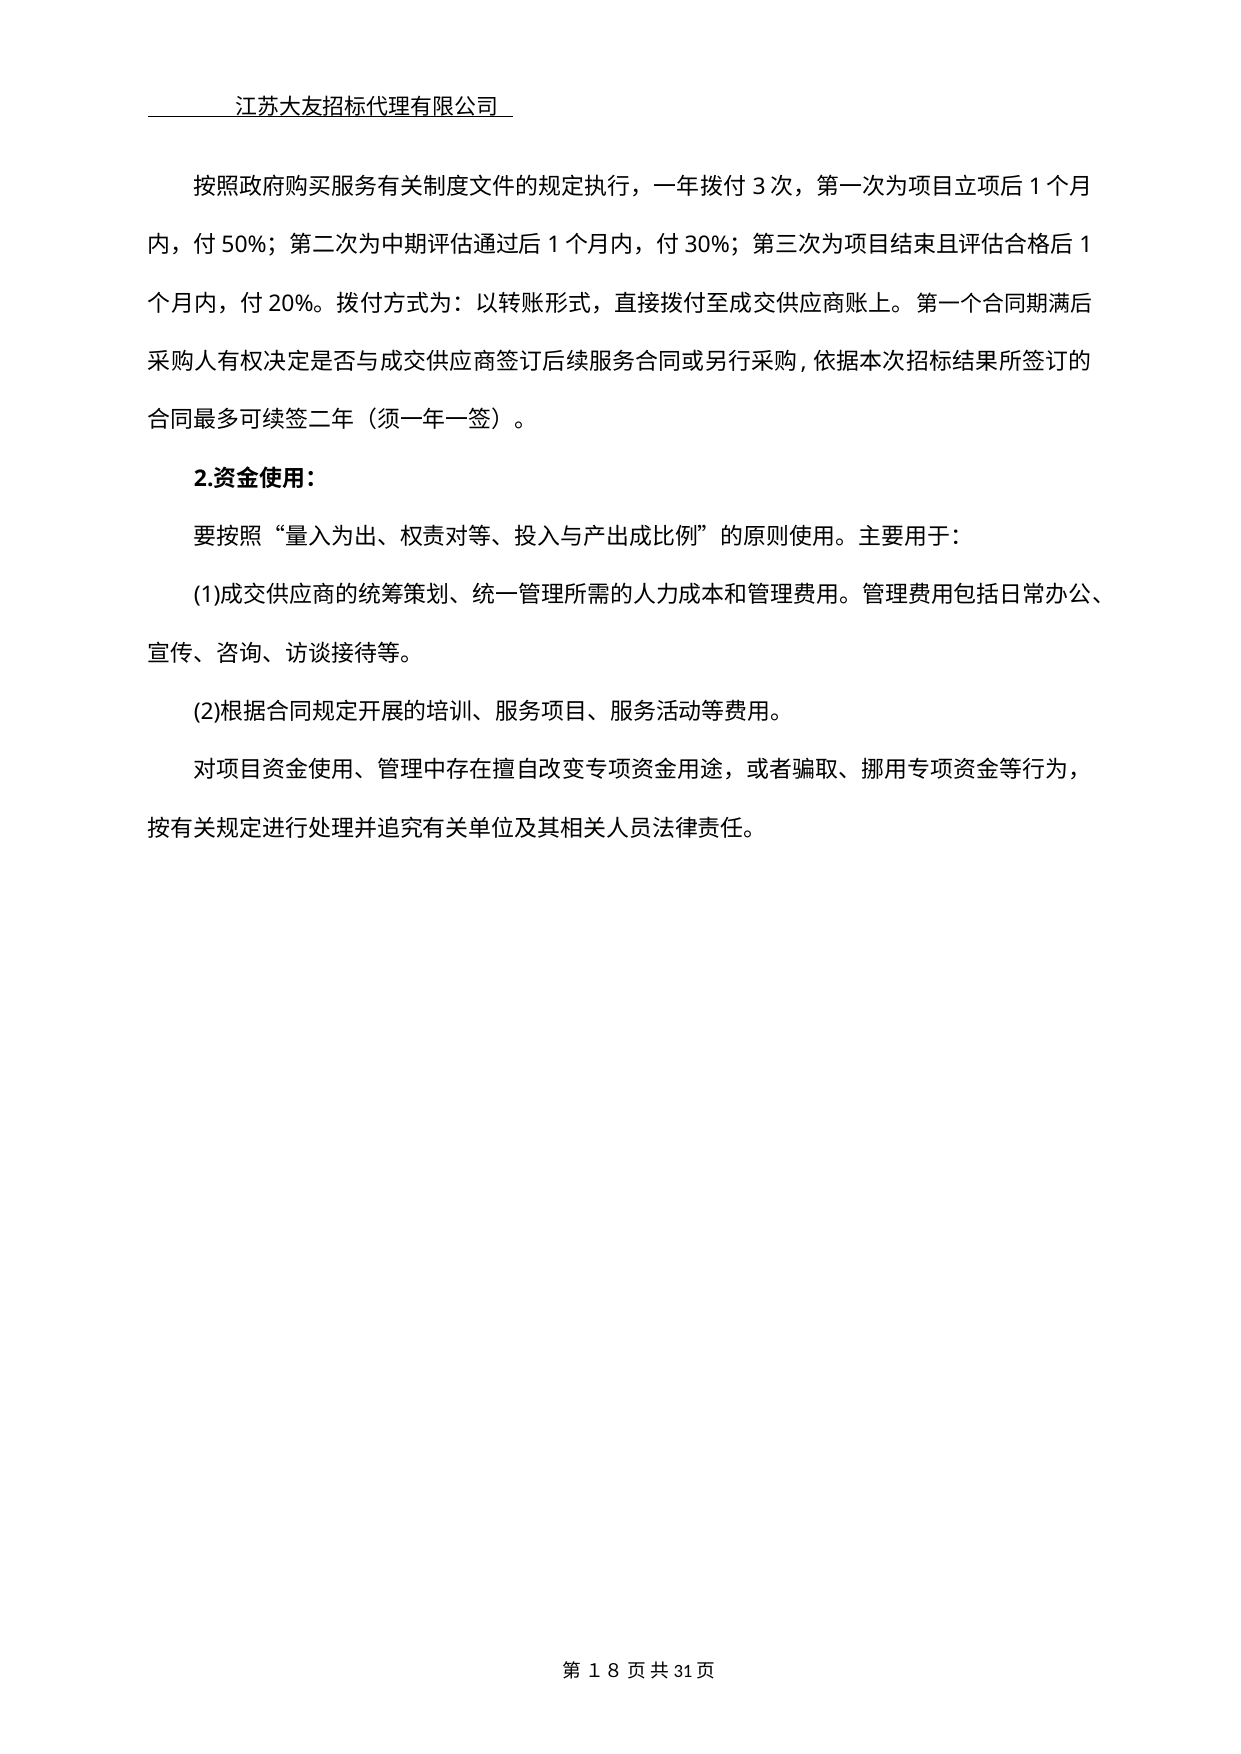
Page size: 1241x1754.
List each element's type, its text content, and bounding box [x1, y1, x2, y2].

text 要按照“量入为出、权责对等、投入与产出成比例”的原则使用。主要用于： [148, 498, 1092, 556]
text 对项目资金使用、管理中存在擅自改变专项资金用途，或者骗取、挪用专项资金等行为，按有关规定进行处理并追究有关单位及其相关人员法律责任。 [148, 731, 1092, 848]
text 按照政府购买服务有关制度文件的规定执行，一年拨付3次，第一次为项目立项后1个月内，付50%；第二次为中期评估通过后1个月内，付30%；第三次为项目结束且评估合格后1个月内，付20%。拨付方式为：以转账形式，直接拨付至成交供应商账上。第一个合同期满后采购人有权决定是否与成交供应商签订后续服务合同或另行采购, 依据本次招标结果所签订的合同最多可续签二年（须一年一签）。 [148, 148, 1092, 439]
text (2)根据合同规定开展的培训、服务项目、服务活动等费用。 [148, 673, 1092, 731]
text 2.资金使用： [148, 439, 1092, 498]
text (1)成交供应商的统筹策划、统一管理所需的人力成本和管理费用。管理费用包括日常办公、宣传、咨询、访谈接待等。 [148, 556, 1092, 673]
